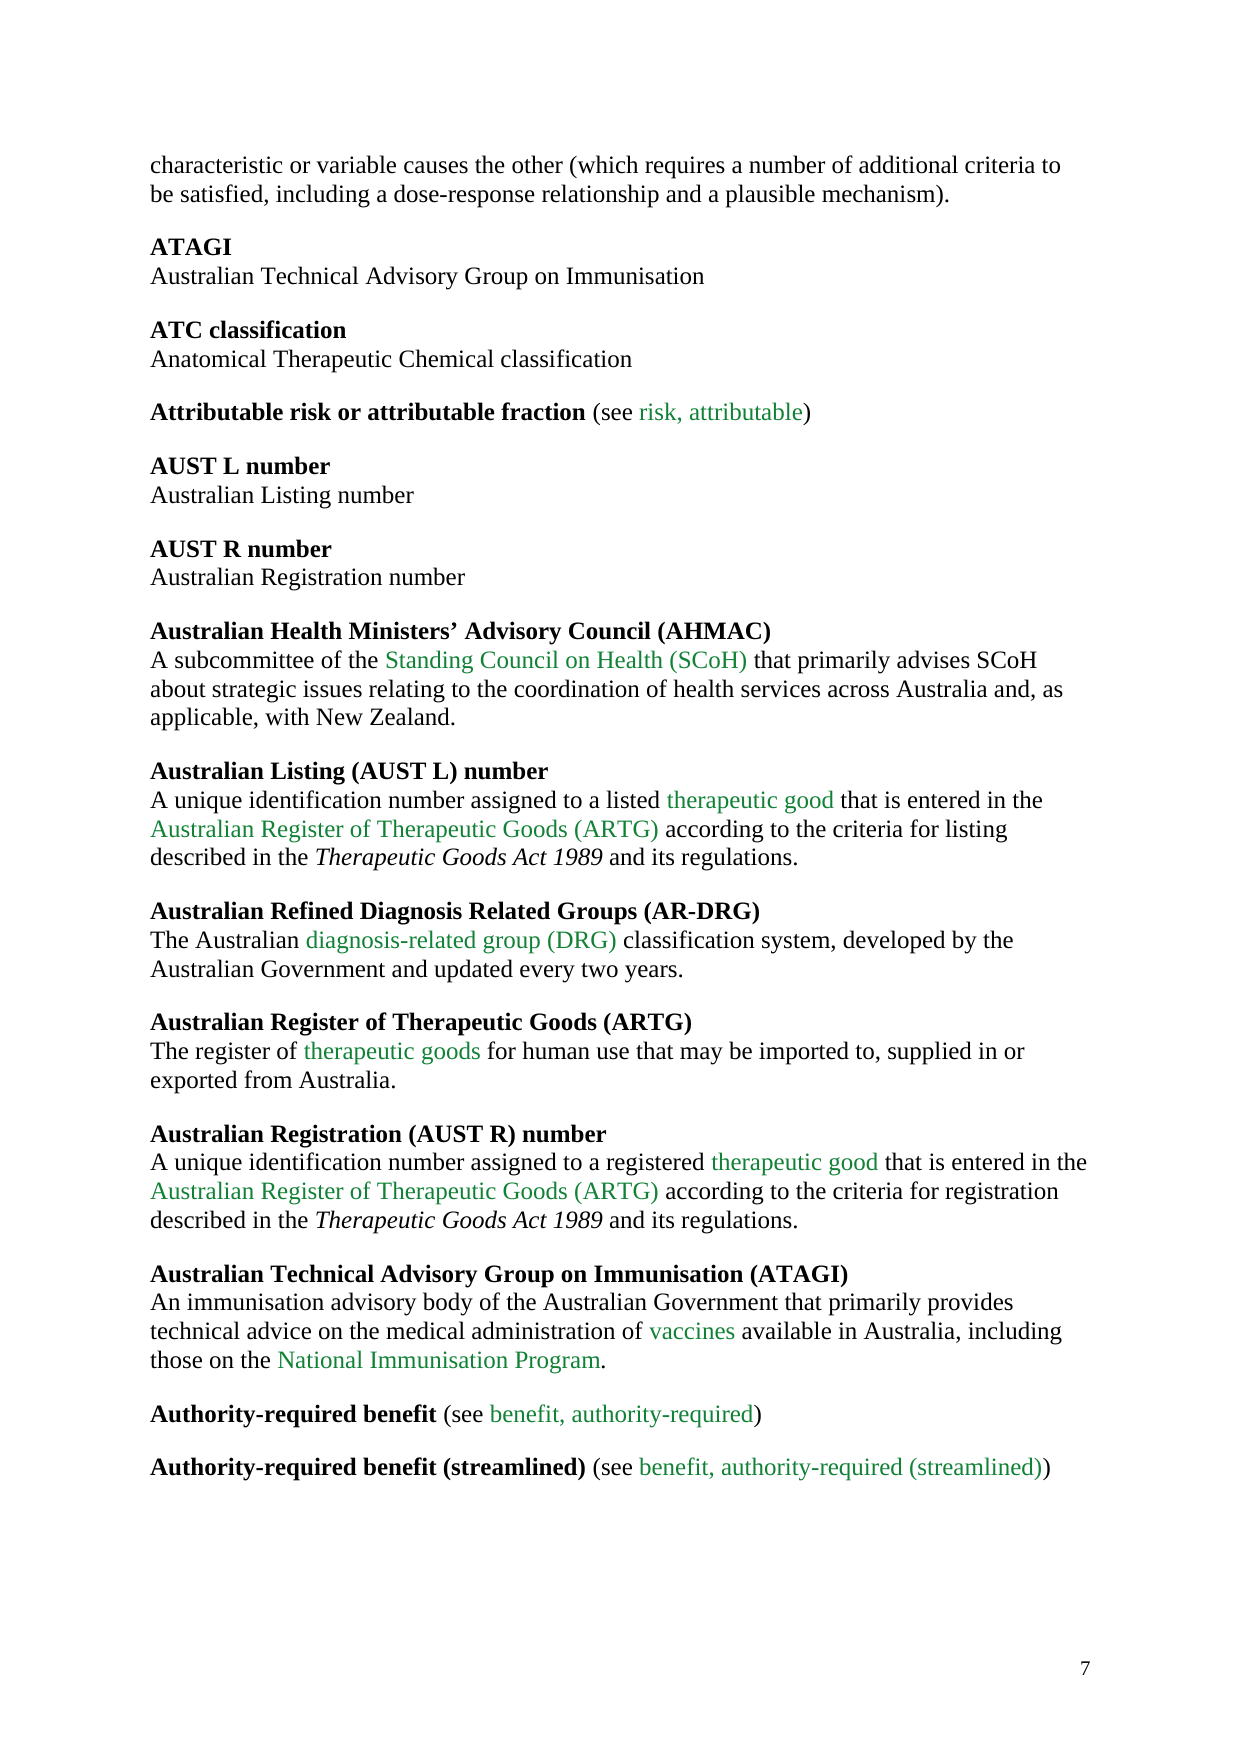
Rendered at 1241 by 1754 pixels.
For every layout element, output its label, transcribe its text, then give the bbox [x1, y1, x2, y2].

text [150, 150, 1090, 207]
text AUST L number Australian Listing number [150, 451, 1090, 509]
text AUST R number Australian Registration number [150, 534, 1090, 591]
text ATAGI Australian Technical Advisory Group on Immunisation [150, 232, 1090, 290]
text Authority-required benefit (streamlined) (see benefit, authority-required (streamlined)) [150, 1452, 1090, 1481]
text Australian Health Ministers’ Advisory Council (AHMAC) A subcommittee of the Standing Council on Health (SCoH) that primarily advises SCoH about strategic issues relating to the coordination of health services across Australia and, as applicable, with New Zealand. [150, 616, 1090, 731]
text ATC classification Anatomical Therapeutic Chemical classification [150, 315, 1090, 372]
text Authority-required benefit (see benefit, authority-required) [150, 1399, 1090, 1427]
text Attributable risk or attributable fraction (see risk, attributable) [150, 397, 1090, 426]
text Australian Refined Diagnosis Related Groups (AR-DRG) The Australian diagnosis-related group (DRG) classification system, developed by the Australian Government and updated every two years. [150, 896, 1090, 982]
text Australian Registration (AUST R) number A unique identification number assigned to a registered therapeutic good that is entered in the Australian Register of Therapeutic Goods (ARTG) according to the criteria for registration described in the Therapeutic Goods Act 1989 and its regulations. [150, 1119, 1090, 1234]
text Australian Listing (AUST L) number A unique identification number assigned to a listed therapeutic good that is entered in the Australian Register of Therapeutic Goods (ARTG) according to the criteria for listing described in the Therapeutic Goods Act 1989 and its regulations. [150, 756, 1090, 871]
text Australian Register of Therapeutic Goods (ARTG) The register of therapeutic goods for human use that may be imported to, supplied in or exported from Australia. [150, 1007, 1090, 1094]
text Australian Technical Advisory Group on Immunisation (ATAGI) An immunisation advisory body of the Australian Government that primarily provides technical advice on the medical administration of vaccines available in Australia, including those on the National Immunisation Program. [150, 1259, 1090, 1374]
